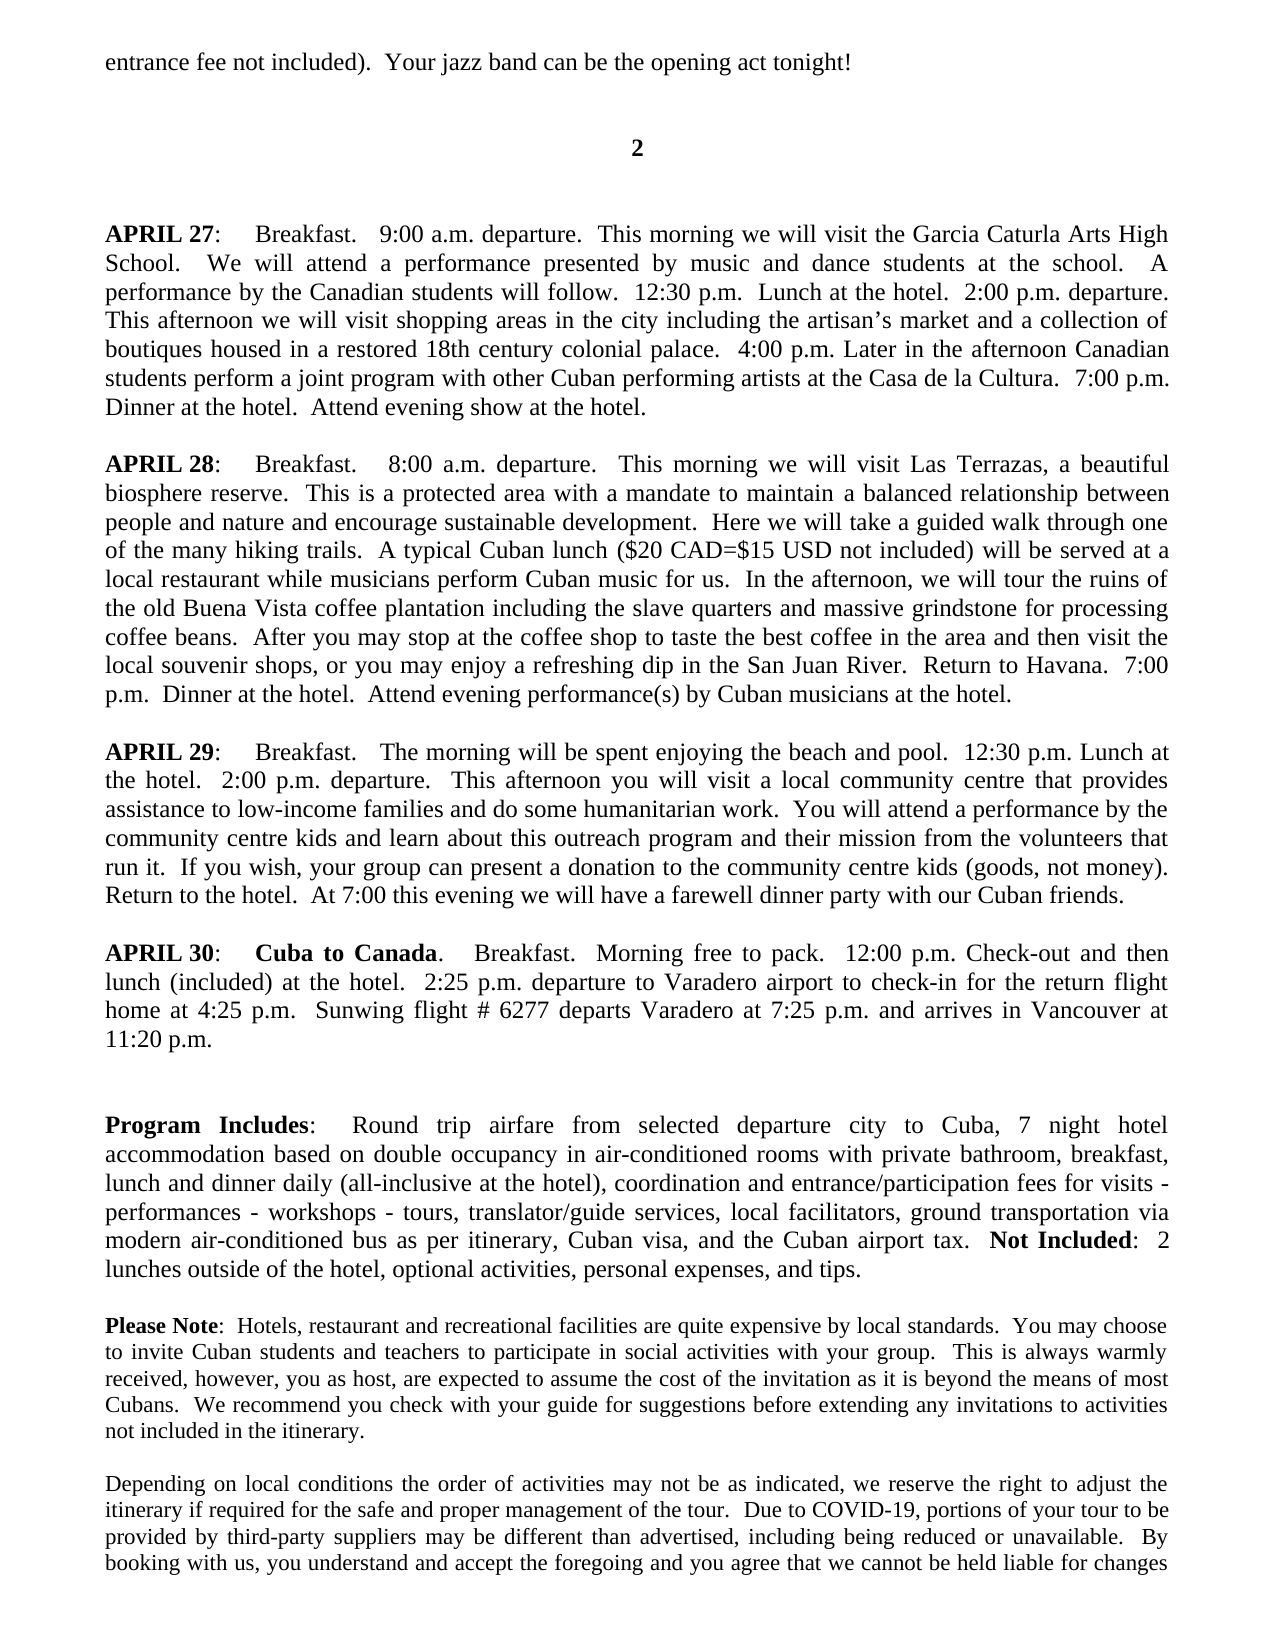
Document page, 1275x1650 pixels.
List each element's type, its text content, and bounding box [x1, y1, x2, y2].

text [105, 47, 1170, 76]
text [105, 1470, 1170, 1575]
text APRIL 29: Breakfast. The morning will be spent enjoying the beach and pool. 12:30 p.m. Lunch at the hotel. 2:00 p.m. departure. This afternoon you will visit a local community centre that provides assistance to low-income families and do some humanitarian work. You will attend a performance by the community centre kids and learn about this outreach program and their mission from the volunteers that run it. If you wish, your group can present a donation to the community centre kids (goods, not money). Return to the hotel. At 7:00 this evening we will have a farewell dinner party with our Cuban friends. [105, 737, 1170, 909]
text APRIL 27: Breakfast. 9:00 a.m. departure. This morning we will visit the Garcia Caturla Arts High School. We will attend a performance presented by music and dance students at the school. A performance by the Canadian students will follow. 12:30 p.m. Lunch at the hotel. 2:00 p.m. departure. This afternoon we will visit shopping areas in the city including the artisan’s market and a collection of boutiques housed in a restored 18th century colonial palace. 4:00 p.m. Later in the afternoon Canadian students perform a joint program with other Cuban performing artists at the Casa de la Cultura. 7:00 p.m. Dinner at the hotel. Attend evening show at the hotel. [105, 219, 1170, 421]
text Please Note: Hotels, restaurant and recreational facilities are quite expensive by local standards. You may choose to invite Cuban students and teachers to participate in social activities with your group. This is always warmly received, however, you as host, are expected to assume the cost of the invitation as it is beyond the means of most Cubans. We recommend you check with your guide for suggestions before extending any invitations to activities not included in the itinerary. [105, 1312, 1170, 1444]
text APRIL 30: Cuba to Canada. Breakfast. Morning free to pack. 12:00 p.m. Check-out and then lunch (included) at the hotel. 2:25 p.m. departure to Varadero airport to check-in for the return flight home at 4:25 p.m. Sunwing flight # 6277 departs Varadero at 7:25 p.m. and arrives in Vancouver at 11:20 p.m. [105, 938, 1170, 1053]
text Program Includes: Round trip airfare from selected departure city to Cuba, 7 night hotel accommodation based on double occupancy in air-conditioned rooms with private bathroom, breakfast, lunch and dinner daily (all-inclusive at the hotel), coordination and entrance/participation fees for visits - performances - workshops - tours, translator/guide services, local facilitators, ground transportation via modern air-conditioned bus as per itinerary, Cuban visa, and the Cuban airport tax. Not Included: 2 lunches outside of the hotel, optional activities, personal expenses, and tips. [105, 1111, 1170, 1283]
text APRIL 28: Breakfast. 8:00 a.m. departure. This morning we will visit Las Terrazas, a beautiful biosphere reserve. This is a protected area with a mandate to maintain a balanced relationship between people and nature and encourage sustainable development. Here we will take a guided walk through one of the many hiking trails. A typical Cuban lunch ($20 CAD=$15 USD not included) will be served at a local restaurant while musicians perform Cuban music for us. In the afternoon, we will tour the ruins of the old Buena Vista coffee plantation including the slave quarters and massive grindstone for processing coffee beans. After you may stop at the coffee shop to taste the best coffee in the area and then visit the local souvenir shops, or you may enjoy a refreshing dip in the San Juan River. Return to Havana. 7:00 p.m. Dinner at the hotel. Attend evening performance(s) by Cuban musicians at the hotel. [105, 449, 1170, 708]
text 2 [105, 133, 1170, 162]
